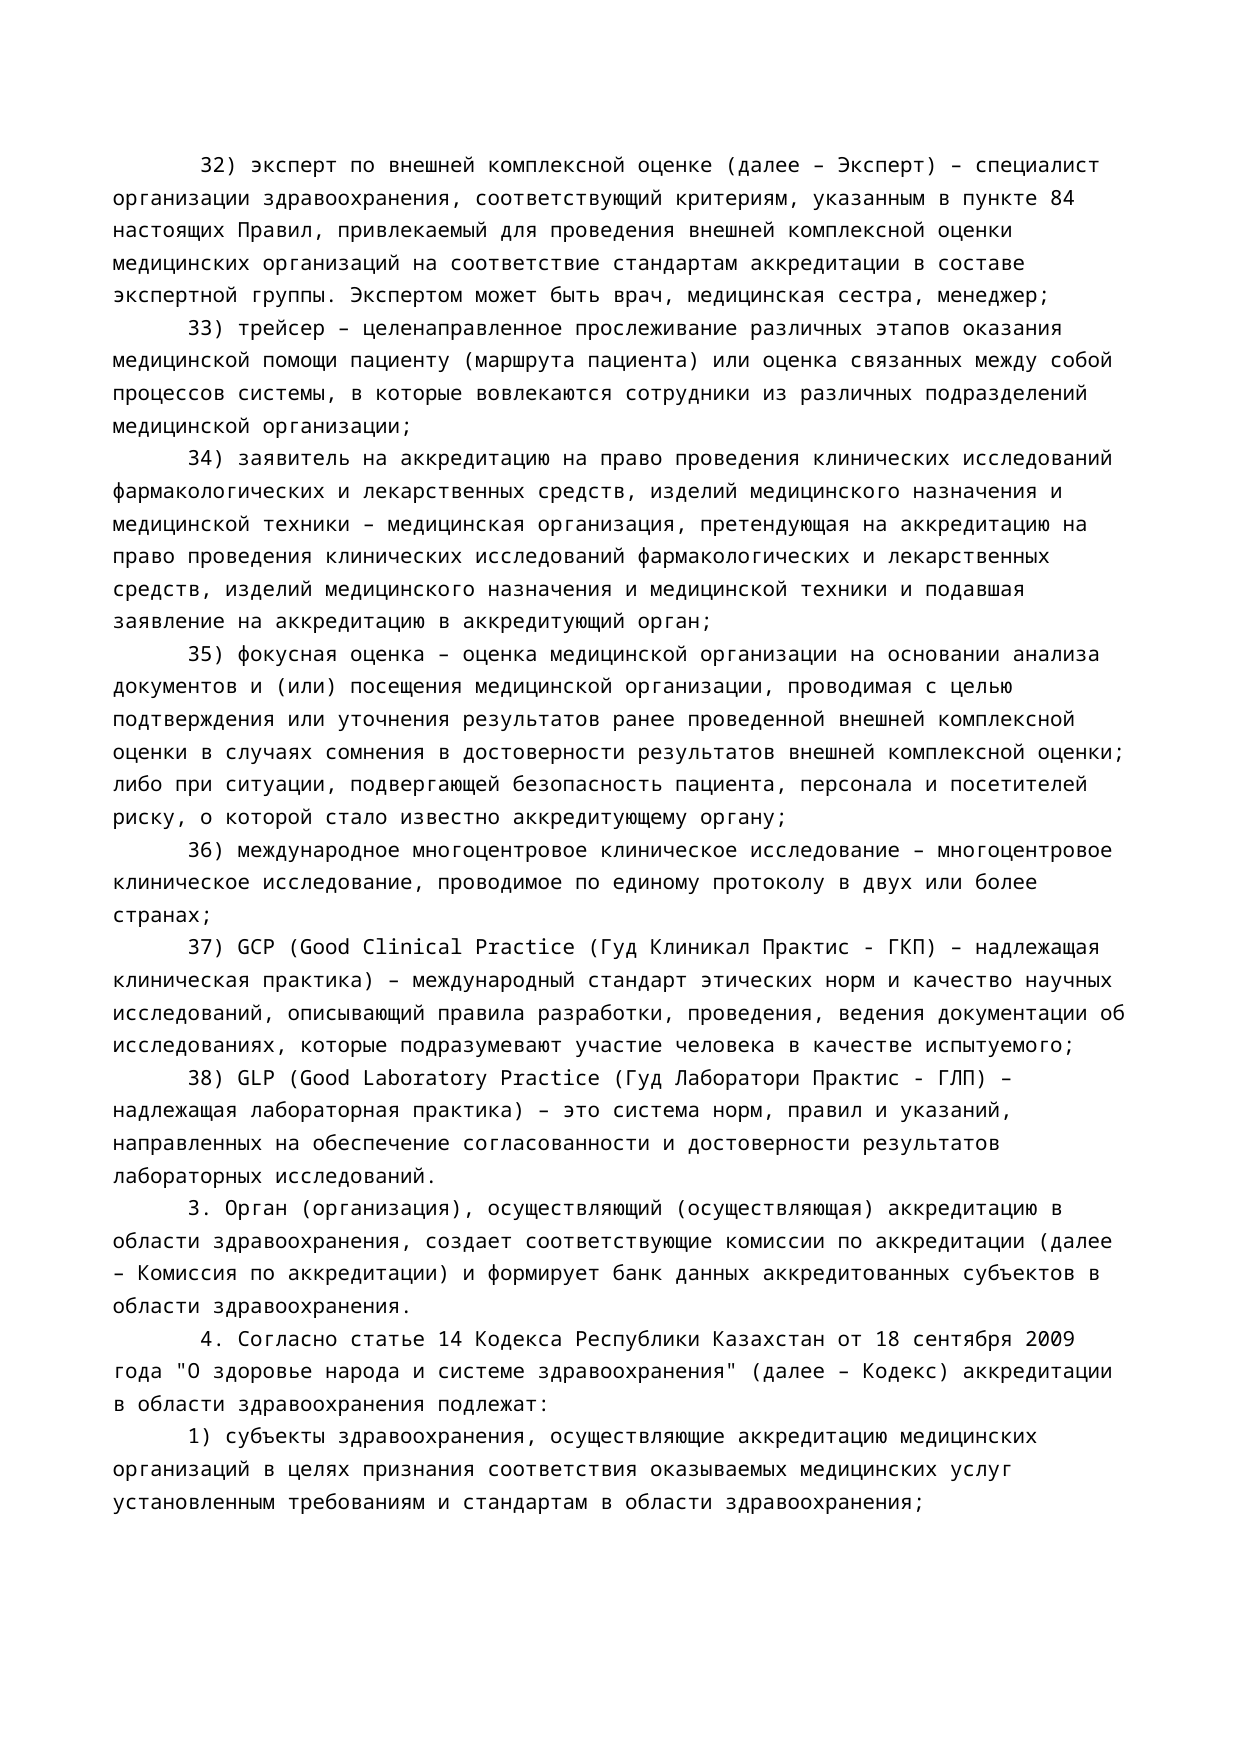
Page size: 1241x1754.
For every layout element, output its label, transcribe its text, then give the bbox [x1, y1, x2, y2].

text 3. Орган (организация), осуществляющий (осуществляющая) аккредитацию в области здравоохранения, создает соответствующие комиссии по аккредитации (далее – Комиссия по аккредитации) и формирует банк данных аккредитованных субъектов в области здравоохранения. [112, 1193, 1128, 1319]
text 4. Согласно статье 14 Кодекса Республики Казахстан от 18 сентября 2009 года "О здоровье народа и системе здравоохранения" (далее – Кодекс) аккредитации в области здравоохранения подлежат: [112, 1324, 1128, 1417]
text 1) субъекты здравоохранения, осуществляющие аккредитацию медицинских организаций в целях признания соответствия оказываемых медицинских услуг установленным требованиям и стандартам в области здравоохранения; [112, 1422, 1128, 1515]
text 36) международное многоцентровое клиническое исследование – многоцентровое клиническое исследование, проводимое по единому протоколу в двух или более странах; [112, 835, 1128, 928]
text 35) фокусная оценка – оценка медицинской организации на основании анализа документов и (или) посещения медицинской организации, проводимая с целью подтверждения или уточнения результатов ранее проведенной внешней комплексной оценки в случаях сомнения в достоверности результатов внешней комплексной оценки; либо при ситуации, подвергающей безопасность пациента, персонала и посетителей риску, о которой стало известно аккредитующему органу; [112, 639, 1128, 831]
text 32) эксперт по внешней комплексной оценке (далее – Эксперт) – специалист организации здравоохранения, соответствующий критериям, указанным в пункте 84 настоящих Правил, привлекаемый для проведения внешней комплексной оценки медицинских организаций на соответствие стандартам аккредитации в составе экспертной группы. Экспертом может быть врач, медицинская сестра, менеджер; [112, 150, 1128, 309]
text 38) GLP (Good Laboratory Practice (Гуд Лаборатори Практис - ГЛП) – надлежащая лабораторная практика) – это система норм, правил и указаний, направленных на обеспечение согласованности и достоверности результатов лабораторных исследований. [112, 1063, 1128, 1189]
text 37) GCP (Good Clinical Practice (Гуд Клиникал Практис - ГКП) – надлежащая клиническая практика) – международный стандарт этических норм и качество научных исследований, описывающий правила разработки, проведения, ведения документации об исследованиях, которые подразумевают участие человека в качестве испытуемого; [112, 932, 1128, 1059]
text 33) трейсер – целенаправленное прослеживание различных этапов оказания медицинской помощи пациенту (маршрута пациента) или оценка связанных между собой процессов системы, в которые вовлекаются сотрудники из различных подразделений медицинской организации; [112, 313, 1128, 439]
text 34) заявитель на аккредитацию на право проведения клинических исследований фармакологических и лекарственных средств, изделий медицинского назначения и медицинской техники – медицинская организация, претендующая на аккредитацию на право проведения клинических исследований фармакологических и лекарственных средств, изделий медицинского назначения и медицинской техники и подавшая заявление на аккредитацию в аккредитующий орган; [112, 443, 1128, 635]
